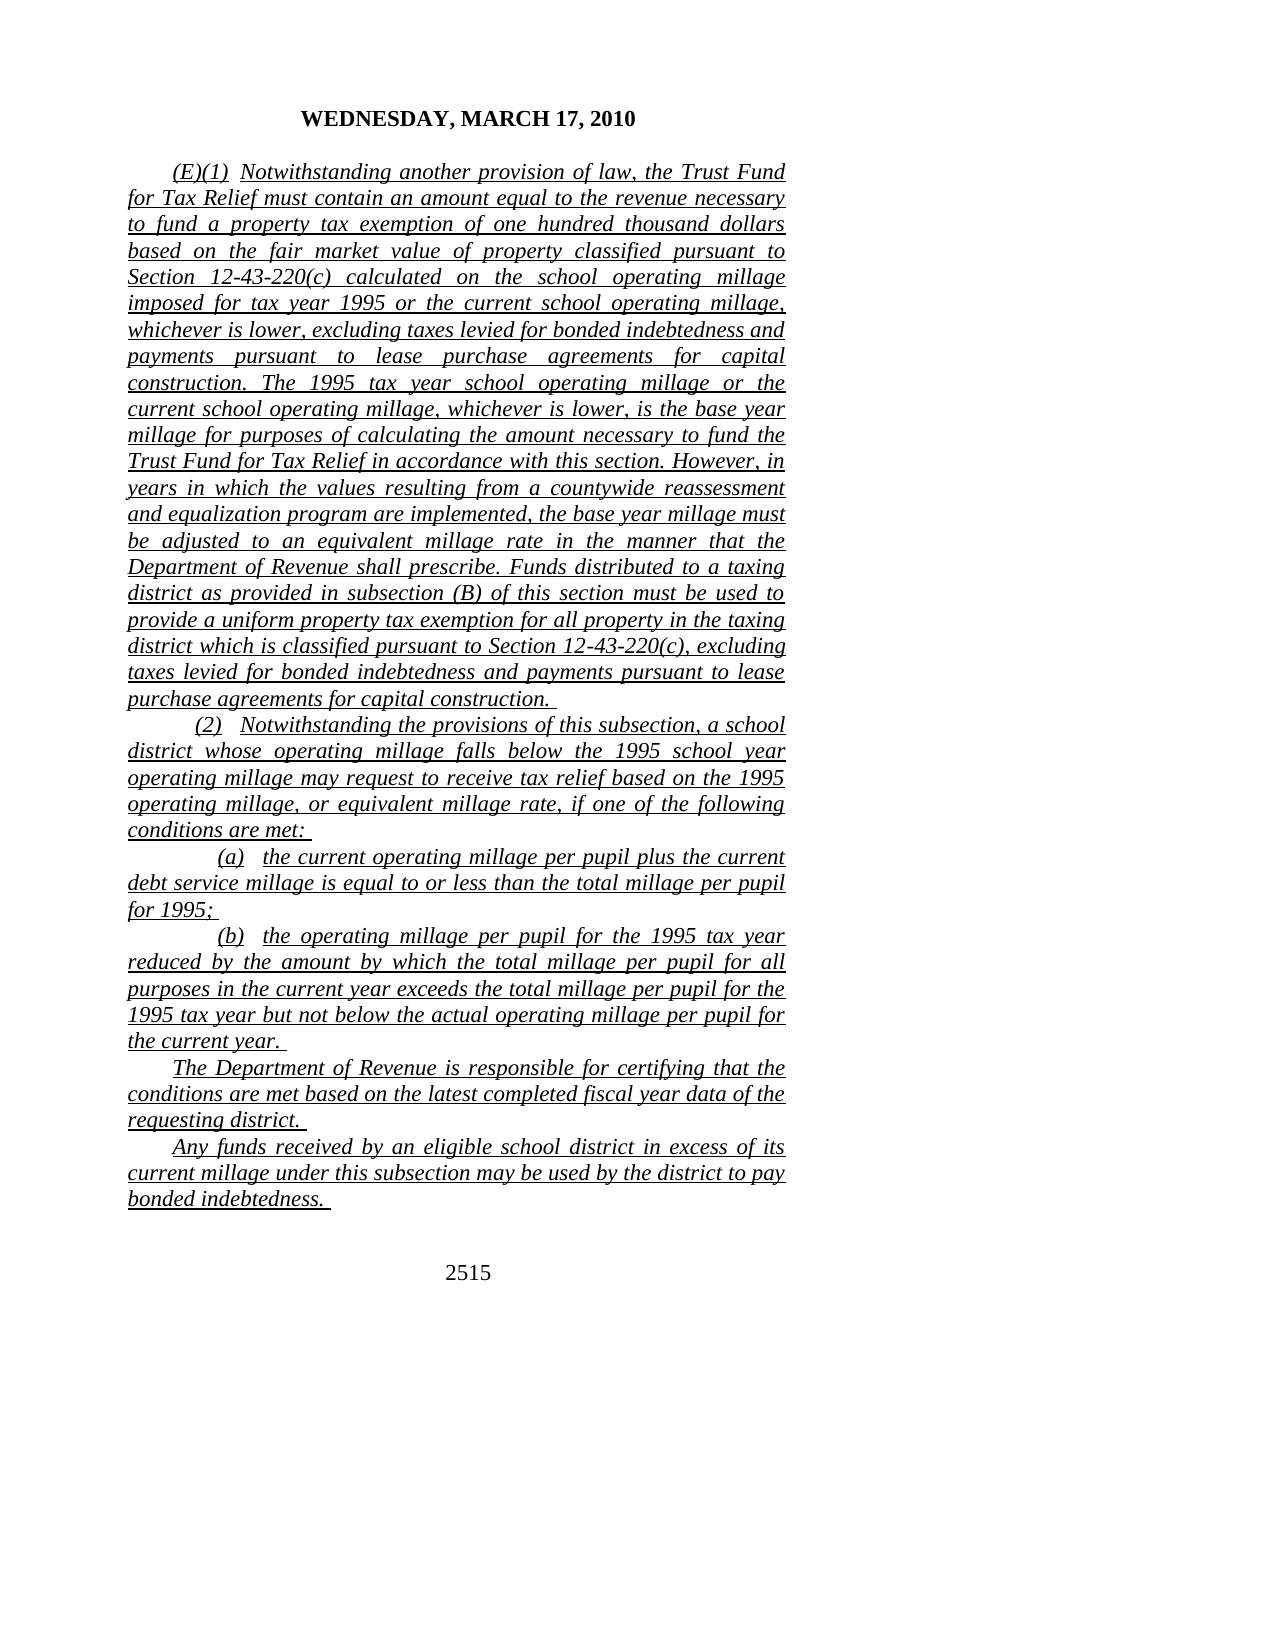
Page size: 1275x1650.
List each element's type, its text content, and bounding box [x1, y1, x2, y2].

text Any funds received by an eligible school district in excess of its current millage under this subsection may be used by the district to pay bonded indebtedness. [127, 1133, 786, 1182]
text The Department of Revenue is responsible for certifying that the conditions are met based on the latest completed fiscal year data of the requesting district. [127, 1054, 786, 1103]
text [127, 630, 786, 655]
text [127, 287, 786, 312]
text Any funds received by an eligible school district in excess of its current millage under this subsection may be used by the district to pay bonded indebtedness. [127, 1183, 786, 1212]
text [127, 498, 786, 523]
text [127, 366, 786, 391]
text (b) the operating millage per pupil for the 1995 tax year reduced by the amount by which the total millage per pupil for all purposes in the current year exceeds the total millage per pupil for the 1995 tax year but not below the actual operating millage per pupil for the current year. [127, 922, 786, 971]
text (b) the operating millage per pupil for the 1995 tax year reduced by the amount by which the total millage per pupil for all purposes in the current year exceeds the total millage per pupil for the 1995 tax year but not below the actual operating millage per pupil for the current year. [127, 1025, 786, 1054]
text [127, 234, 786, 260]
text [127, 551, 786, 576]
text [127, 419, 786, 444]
text (a) the current operating millage per pupil plus the current debt service millage is equal to or less than the total millage per pupil for 1995; [127, 893, 786, 922]
text (a) the current operating millage per pupil plus the current debt service millage is equal to or less than the total millage per pupil for 1995; [127, 843, 786, 892]
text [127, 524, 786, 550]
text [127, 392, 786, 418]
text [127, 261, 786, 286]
text (2) Notwithstanding the provisions of this subsection, a school district whose operating millage falls below the 1995 school year operating millage may request to receive tax relief based on the 1995 operating millage, or equivalent millage rate, if one of the following conditions are met: [127, 761, 786, 843]
text (2) Notwithstanding the provisions of this subsection, a school district whose operating millage falls below the 1995 school year operating millage may request to receive tax relief based on the 1995 operating millage, or equivalent millage rate, if one of the following conditions are met: [127, 711, 786, 760]
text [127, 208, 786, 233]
text The Department of Revenue is responsible for certifying that the conditions are met based on the latest completed fiscal year data of the requesting district. [127, 1104, 786, 1133]
